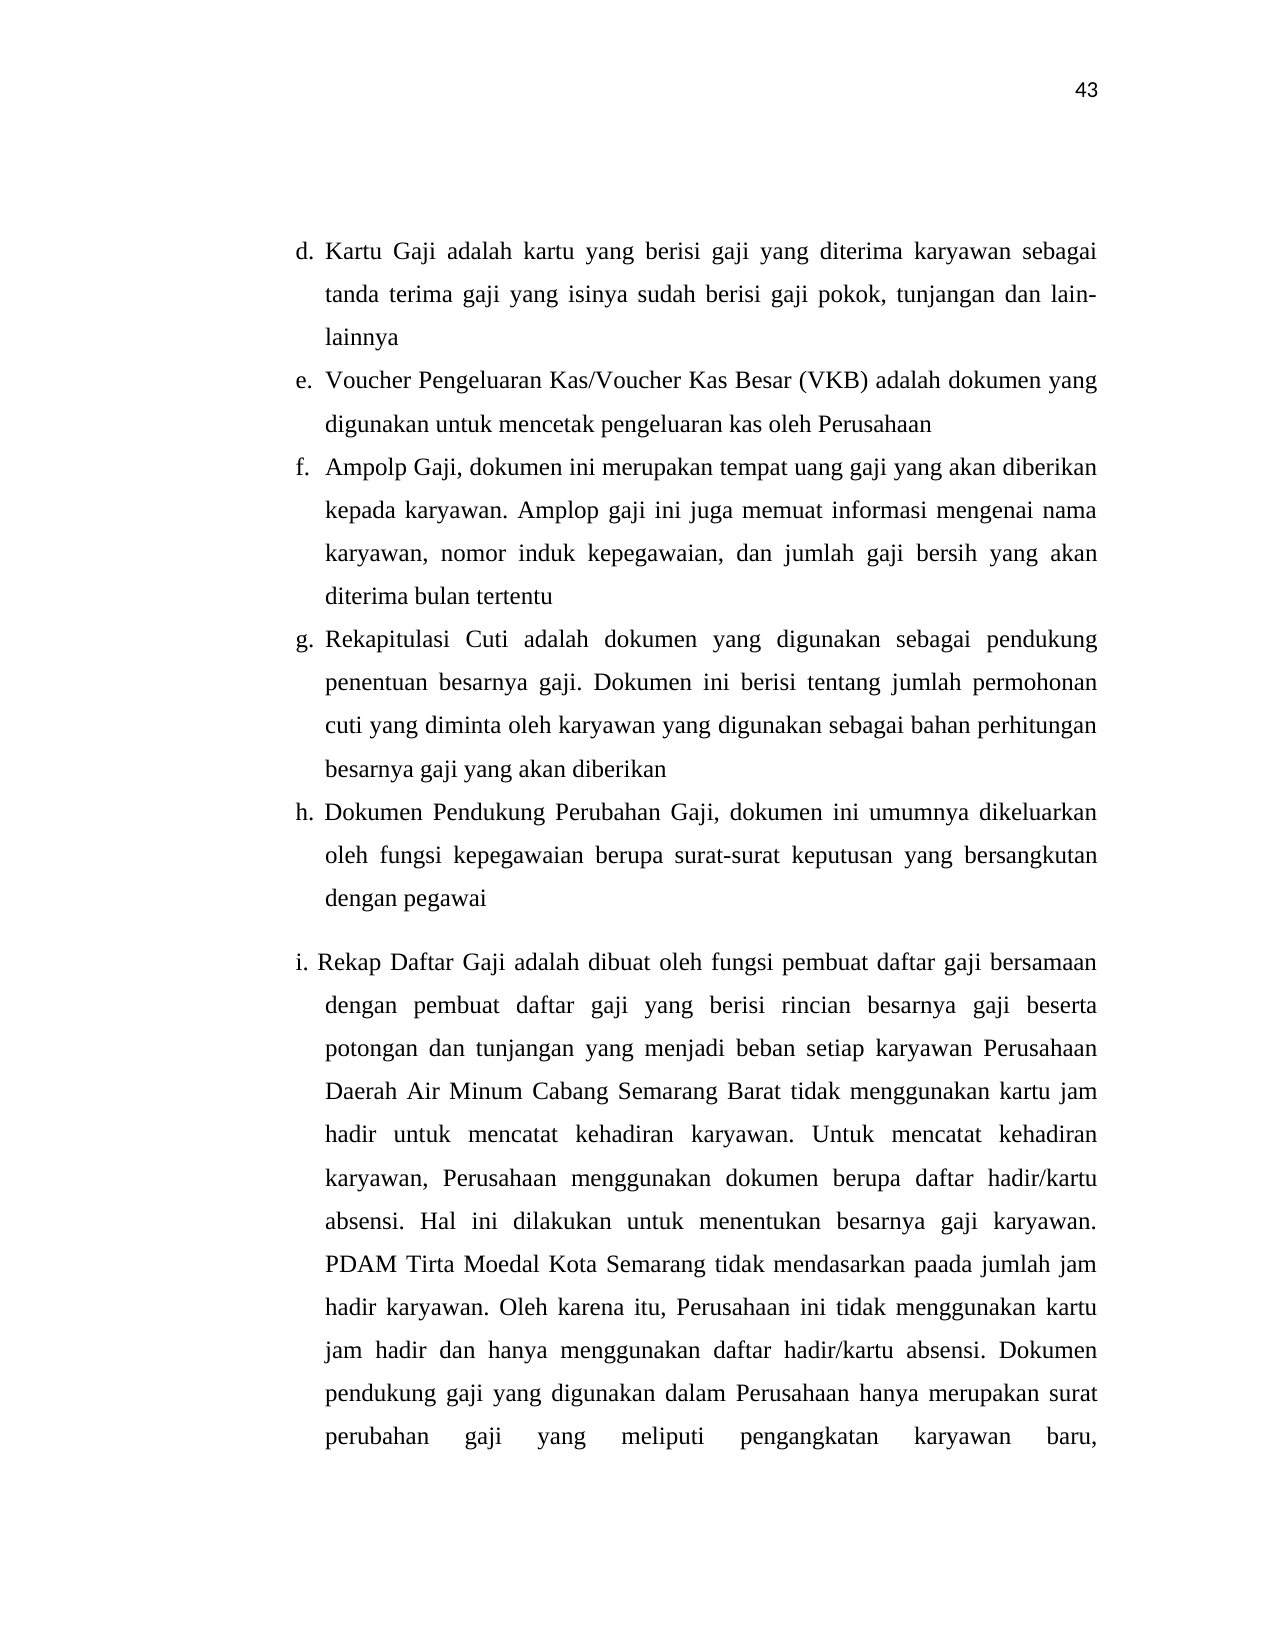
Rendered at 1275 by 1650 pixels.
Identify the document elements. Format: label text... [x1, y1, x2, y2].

list Voucher Pengeluaran Kas/Voucher Kas Besar (VKB) adalah dokumen yang digunakan untuk mencetak pengeluaran kas oleh Perusahaan [295, 366, 1098, 437]
list Kartu Gaji adalah kartu yang berisi gaji yang diterima karyawan sebagai tanda terima gaji yang isinya sudah berisi gaji pokok, tunjangan dan lain-lainnya [295, 236, 1098, 351]
list Rekapitulasi Cuti adalah dokumen yang digunakan sebagai pendukung penentuan besarnya gaji. Dokumen ini berisi tentang jumlah permohonan cuti yang diminta oleh karyawan yang digunakan sebagai bahan perhitungan besarnya gaji yang akan diberikan [295, 624, 1098, 782]
list Ampolp Gaji, dokumen ini merupakan tempat uang gaji yang akan diberikan kepada karyawan. Amplop gaji ini juga memuat informasi mengenai nama karyawan, nomor induk kepegawaian, dan jumlah gaji bersih yang akan diterima bulan tertentu [295, 452, 1098, 610]
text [295, 947, 1098, 1450]
text h. Dokumen Pendukung Perubahan Gaji, dokumen ini umumnya dikeluarkan oleh fungsi kepegawaian berupa surat-surat keputusan yang bersangkutan dengan pegawai [295, 797, 1098, 912]
